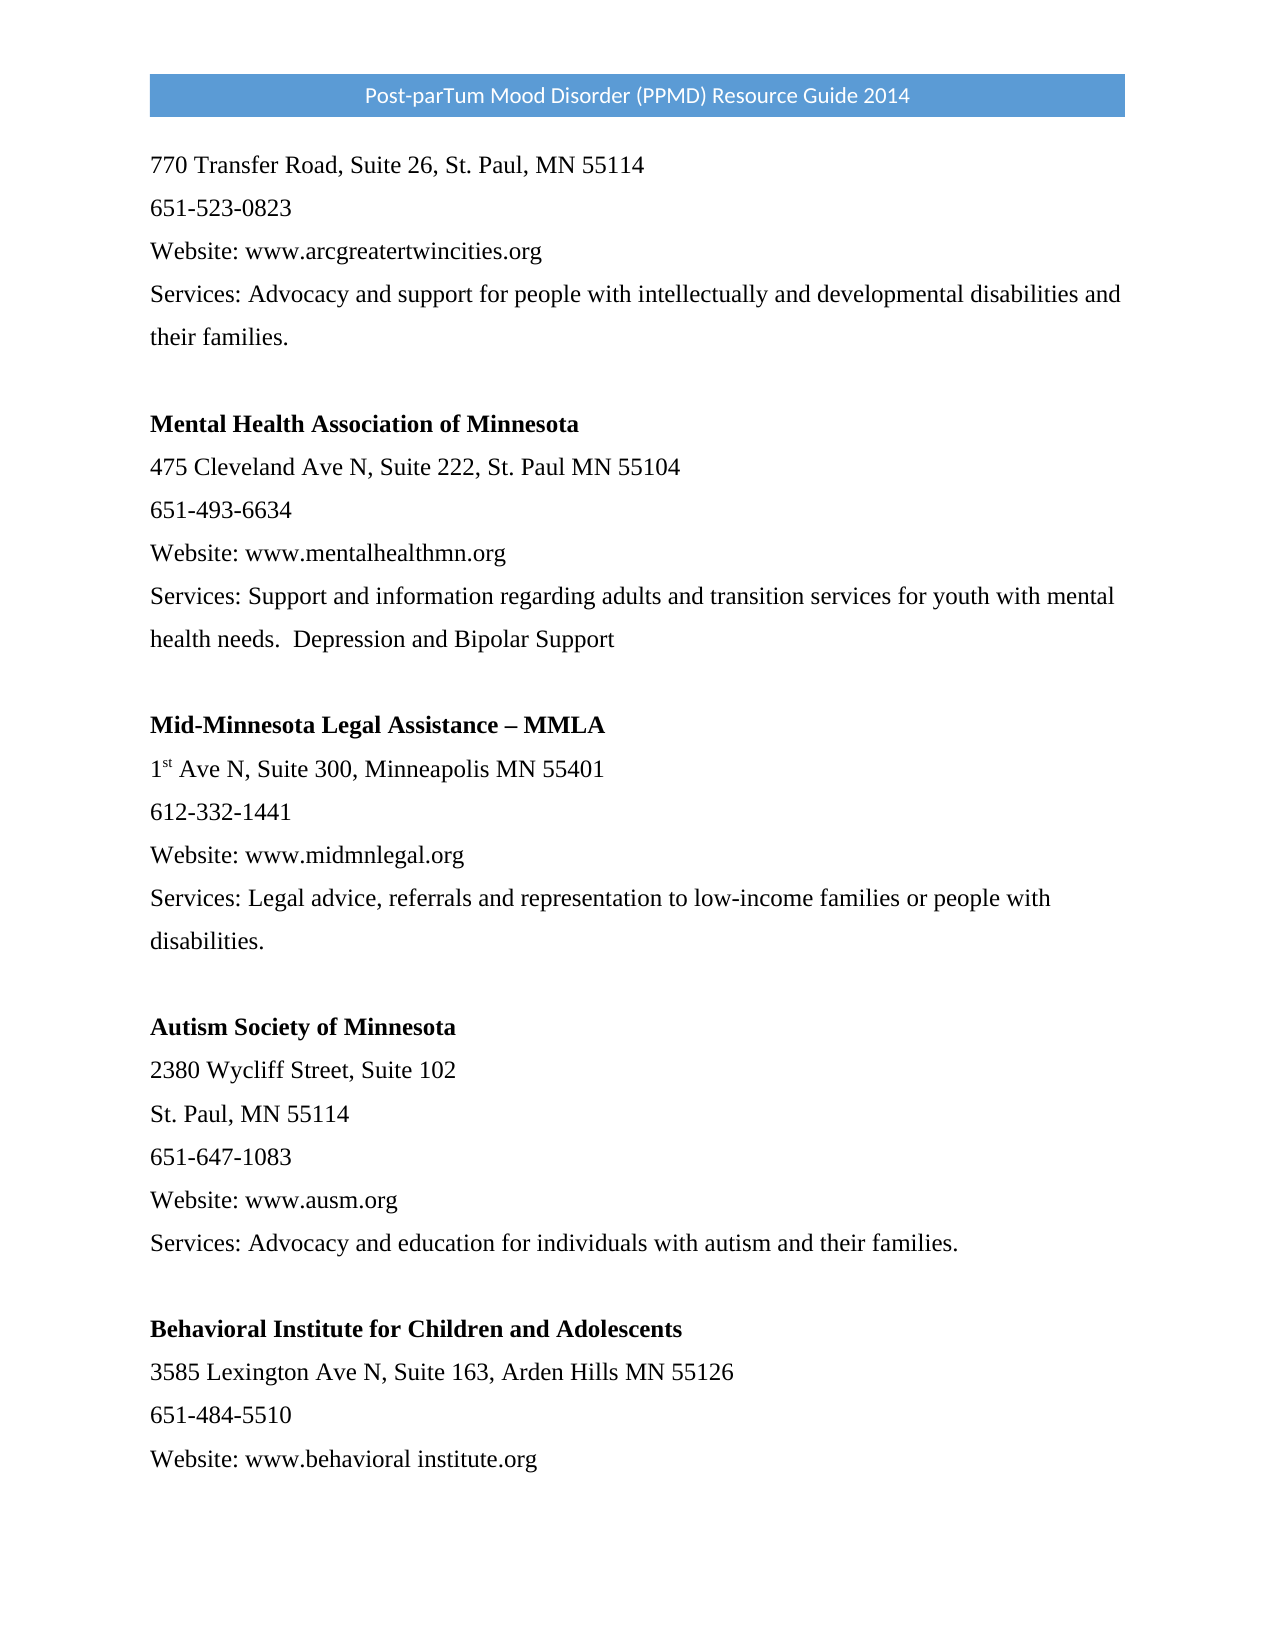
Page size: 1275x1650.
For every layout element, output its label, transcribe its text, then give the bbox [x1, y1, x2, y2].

text Services: Legal advice, referrals and representation to low-income families or people with disabilities. [150, 883, 1125, 955]
text Services: Support and information regarding adults and transition services for youth with mental health needs. Depression and Bipolar Support [150, 581, 1125, 653]
text 770 Transfer Road, Suite 26, St. Paul, MN 55114 [150, 150, 1125, 179]
text Website: www.behavioral institute.org [150, 1444, 1125, 1472]
text Behavioral Institute for Children and Adolescents [150, 1314, 1125, 1343]
text 651-484-5510 [150, 1401, 1125, 1429]
text Website: www.midmnlegal.org [150, 840, 1125, 869]
text 651-493-6634 [150, 495, 1125, 524]
text Autism Society of Minnesota [150, 1012, 1125, 1041]
text 651-647-1083 [150, 1142, 1125, 1171]
text Services: Advocacy and support for people with intellectually and developmental disabilities and their families. [150, 279, 1125, 351]
text 612-332-1441 [150, 797, 1125, 826]
text Website: www.mentalhealthmn.org [150, 538, 1125, 567]
text Mental Health Association of Minnesota [150, 409, 1125, 437]
text Website: www.arcgreatertwincities.org [150, 236, 1125, 265]
text Website: www.ausm.org [150, 1185, 1125, 1214]
text 475 Cleveland Ave N, Suite 222, St. Paul MN 55104 [150, 452, 1125, 481]
text Services: Advocacy and education for individuals with autism and their families. [150, 1228, 1125, 1257]
text St. Paul, MN 55114 [150, 1099, 1125, 1127]
text Mid-Minnesota Legal Assistance – MMLA [150, 711, 1125, 739]
text 1st Ave N, Suite 300, Minneapolis MN 55401 [150, 754, 1125, 782]
text 2380 Wycliff Street, Suite 102 [150, 1056, 1125, 1084]
text 651-523-0823 [150, 193, 1125, 222]
text 3585 Lexington Ave N, Suite 163, Arden Hills MN 55126 [150, 1357, 1125, 1386]
